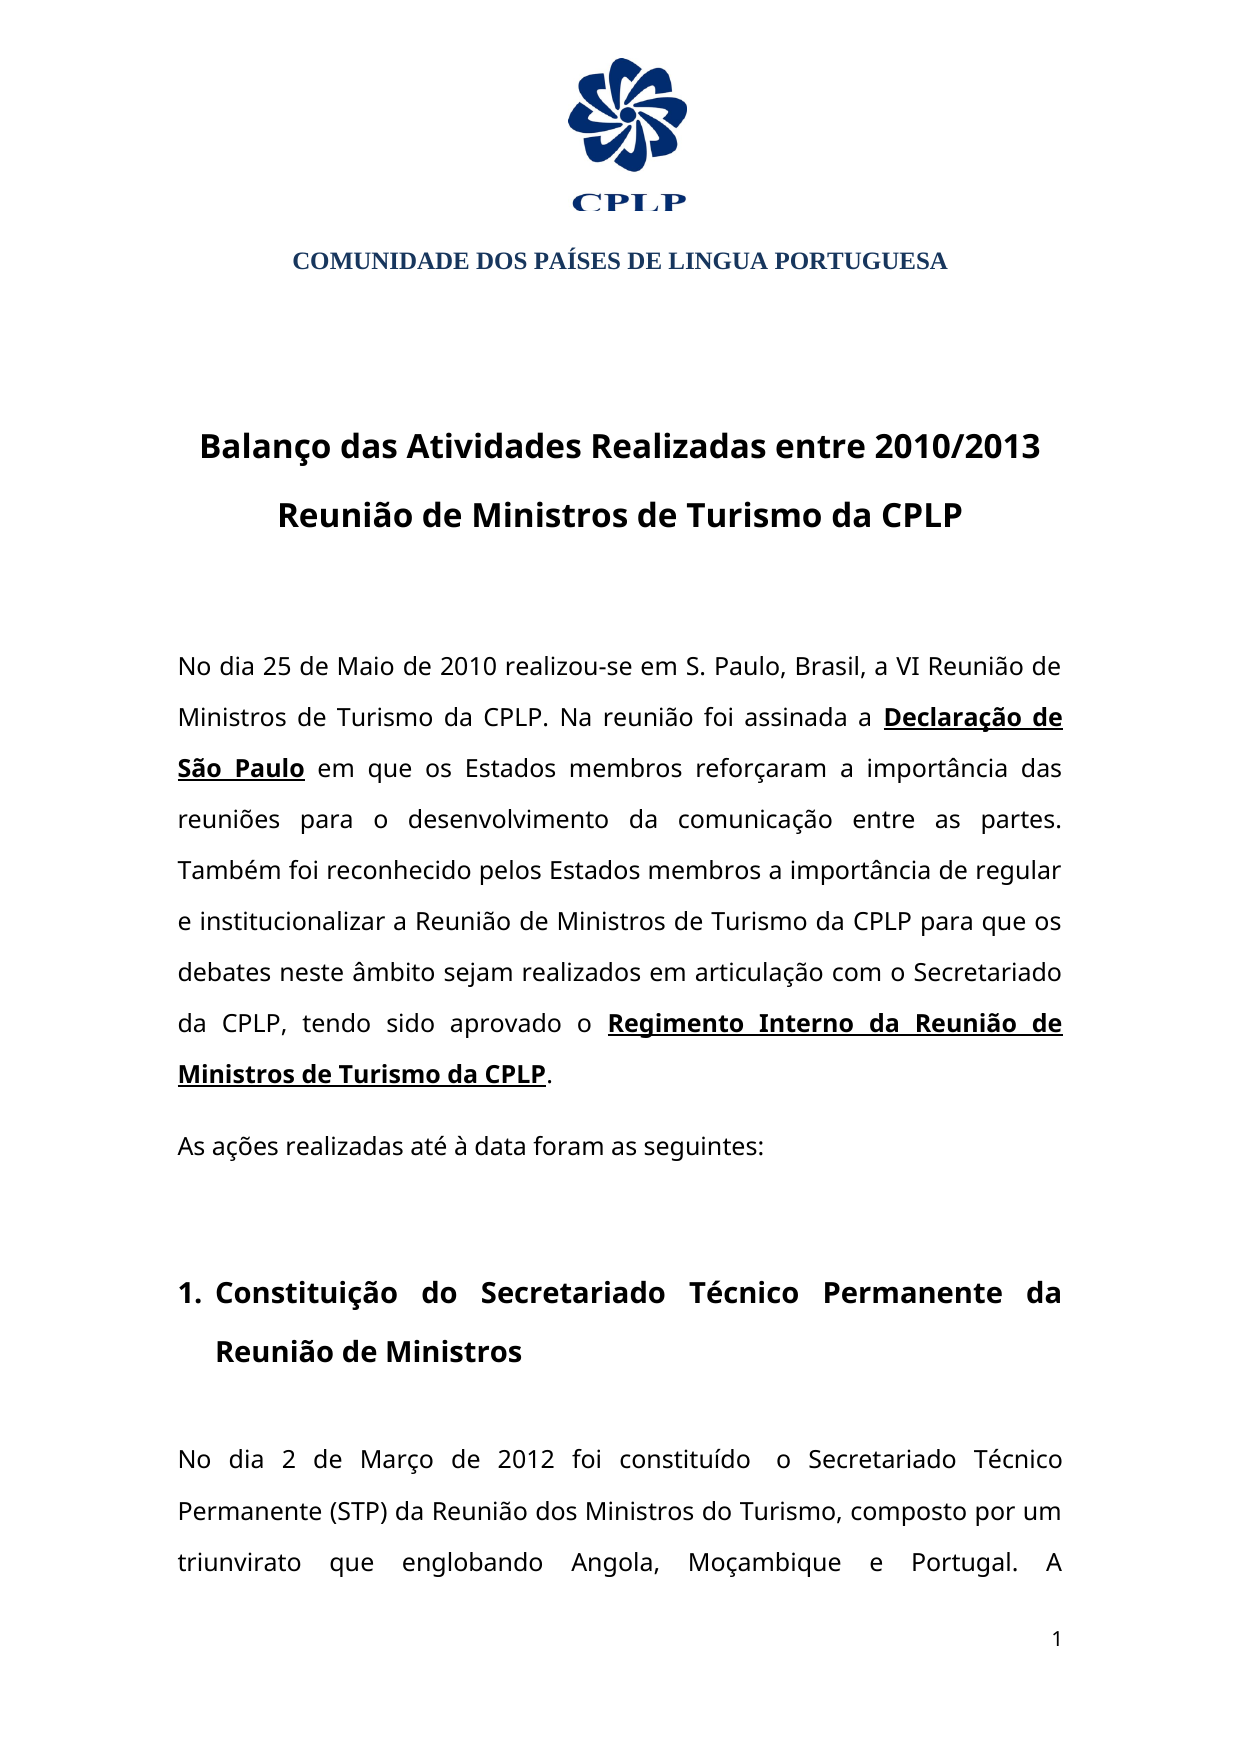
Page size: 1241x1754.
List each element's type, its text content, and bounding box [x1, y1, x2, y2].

text No dia 25 de Maio de 2010 realizou-se em S. Paulo, Brasil, a VI Reunião de Ministros de Turismo da CPLP. Na reunião foi assinada a Declaração de São Paulo em que os Estados membros reforçaram a importância das reuniões para o desenvolvimento da comunicação entre as partes. Também foi reconhecido pelos Estados membros a importância de regular e institucionalizar a Reunião de Ministros de Turismo da CPLP para que os debates neste âmbito sejam realizados em articulação com o Secretariado da CPLP, tendo sido aprovado o Regimento Interno da Reunião de Ministros de Turismo da CPLP. [177, 648, 1063, 1091]
text Balanço das Atividades Realizadas entre 2010/2013 Reunião de Ministros de Turismo da CPLP [177, 423, 1063, 537]
text As ações realizadas até à data foram as seguintes: [177, 1128, 1063, 1162]
list Constituição do Secretariado Técnico Permanente da Reunião de Ministros [177, 1272, 1063, 1371]
picture [568, 58, 687, 209]
